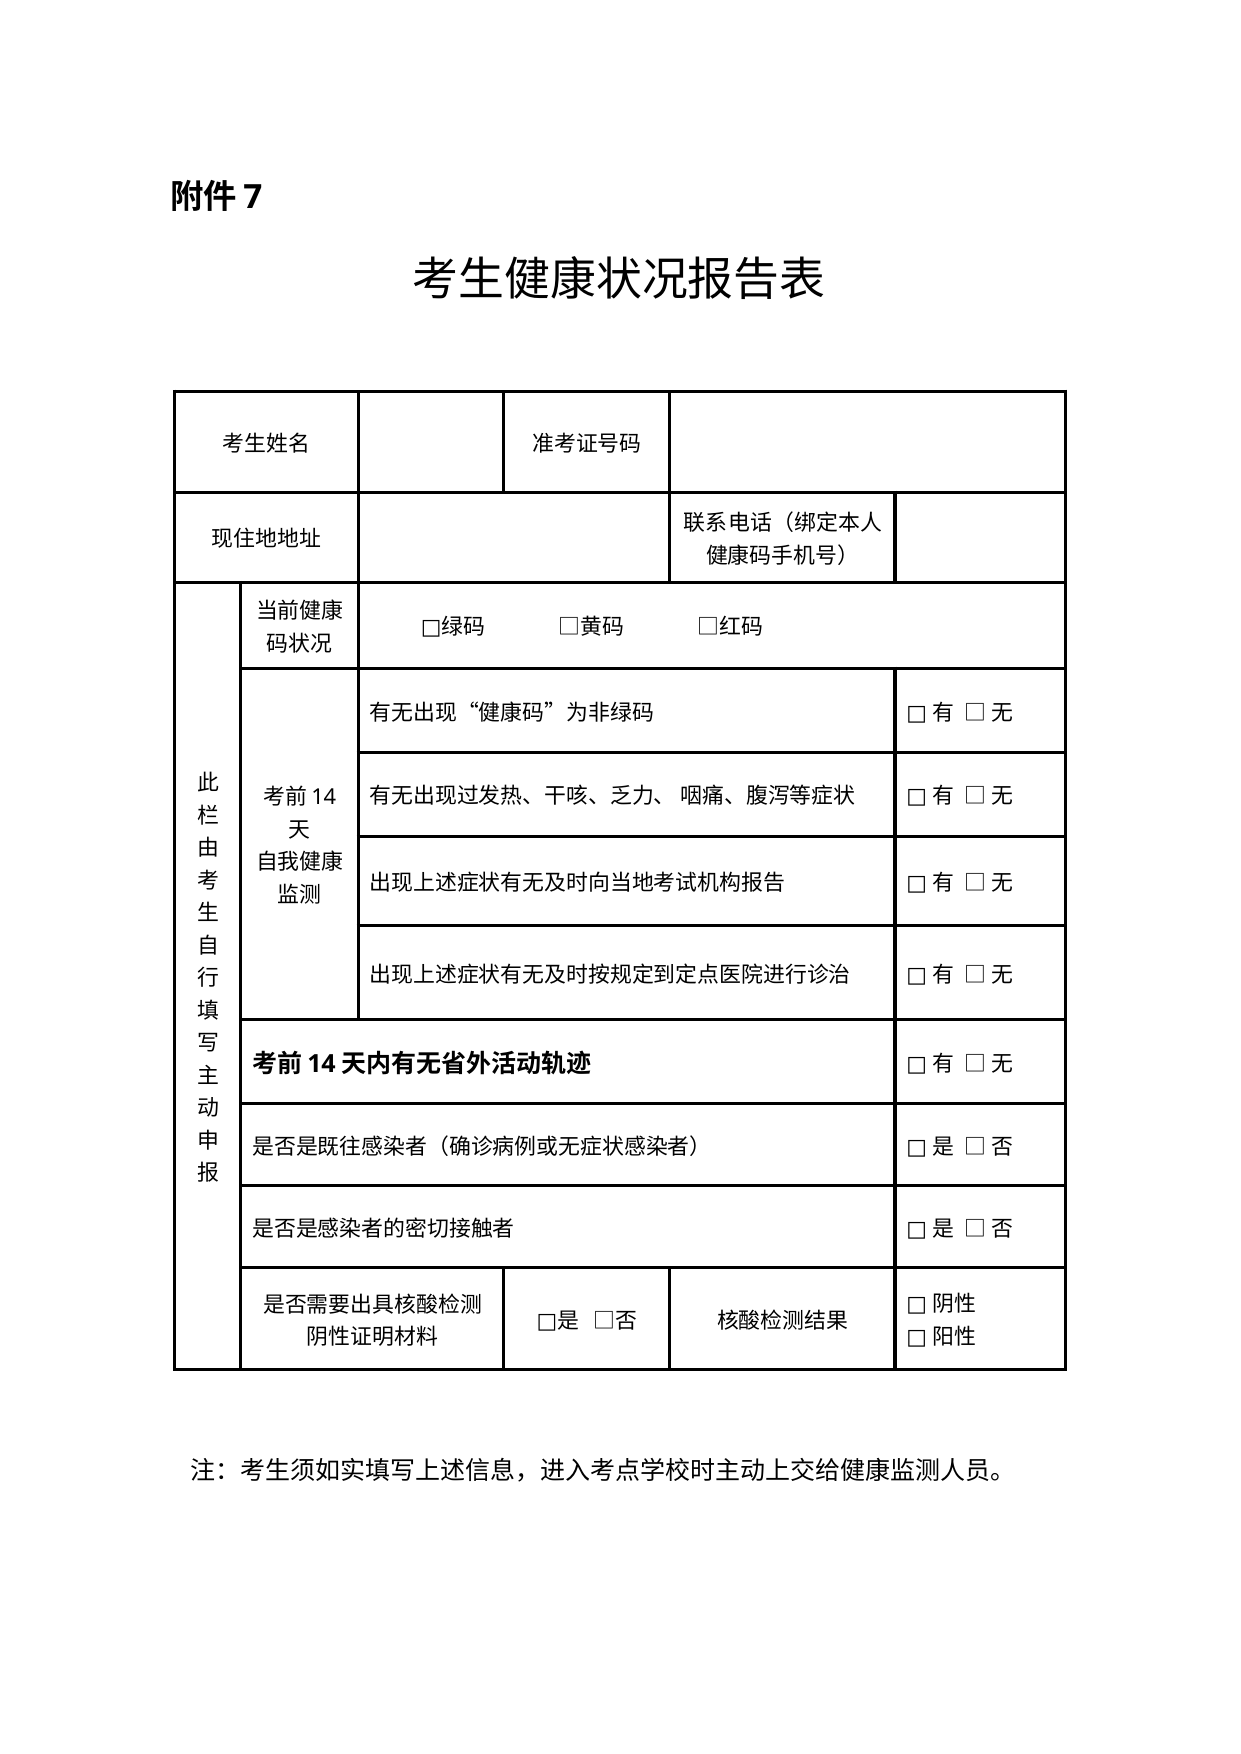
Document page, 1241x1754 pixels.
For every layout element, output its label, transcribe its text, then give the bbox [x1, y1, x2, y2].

table_cell 联系电话（绑定本人 健康码手机号） [671, 494, 893, 581]
table_cell [897, 494, 1064, 581]
table_cell □ 有 □ 无 [897, 1021, 1064, 1102]
table_cell □ 阴性 □ 阳性 [897, 1269, 1064, 1368]
table_cell □ 有 □ 无 [897, 838, 1064, 924]
table_cell □ 有 □ 无 [897, 927, 1064, 1018]
table_cell 出现上述症状有无及时按规定到定点医院进行诊治 [360, 927, 893, 1018]
table_cell 是否是感染者的密切接触者 [242, 1187, 893, 1266]
table_cell 有无出现“健康码”为非绿码 [360, 670, 893, 751]
table_cell 是否是既往感染者（确诊病例或无症状感染者） [242, 1105, 893, 1184]
table_cell □ 是 □ 否 [897, 1187, 1064, 1266]
table_header 准考证号码 [505, 393, 668, 491]
table_cell □是 □否 [505, 1269, 668, 1368]
table_cell 核酸检测结果 [671, 1269, 893, 1368]
table_cell 现住地地址 [176, 494, 357, 581]
table_cell 此栏由考生自行填写主动申报 [176, 584, 239, 1368]
table_cell 考前14天 自我健康监测 [242, 670, 357, 1018]
table_header [671, 393, 1064, 491]
table_cell □绿码 □黄码 □红码 [360, 584, 1064, 667]
text 附件7 [170, 162, 1068, 227]
table_cell [360, 494, 668, 581]
table_cell □ 是 □ 否 [897, 1105, 1064, 1184]
table_cell 考前14天内有无省外活动轨迹 [242, 1021, 893, 1102]
table_cell 出现上述症状有无及时向当地考试机构报告 [360, 838, 893, 924]
text 注：考生须如实填写上述信息，进入考点学校时主动上交给健康监测人员。 [152, 1436, 1053, 1501]
table_header [360, 393, 502, 491]
table_cell 当前健康码状况 [242, 584, 357, 667]
table_header 考生姓名 [176, 393, 357, 491]
table_cell 是否需要出具核酸检测阴性证明材料 [242, 1269, 502, 1368]
table_cell □ 有 □ 无 [897, 754, 1064, 834]
table_cell 有无出现过发热、干咳、乏力、 咽痛、腹泻等症状 [360, 754, 893, 834]
text 考生健康状况报告表 [170, 227, 1068, 324]
table_cell □ 有 □ 无 [897, 670, 1064, 751]
